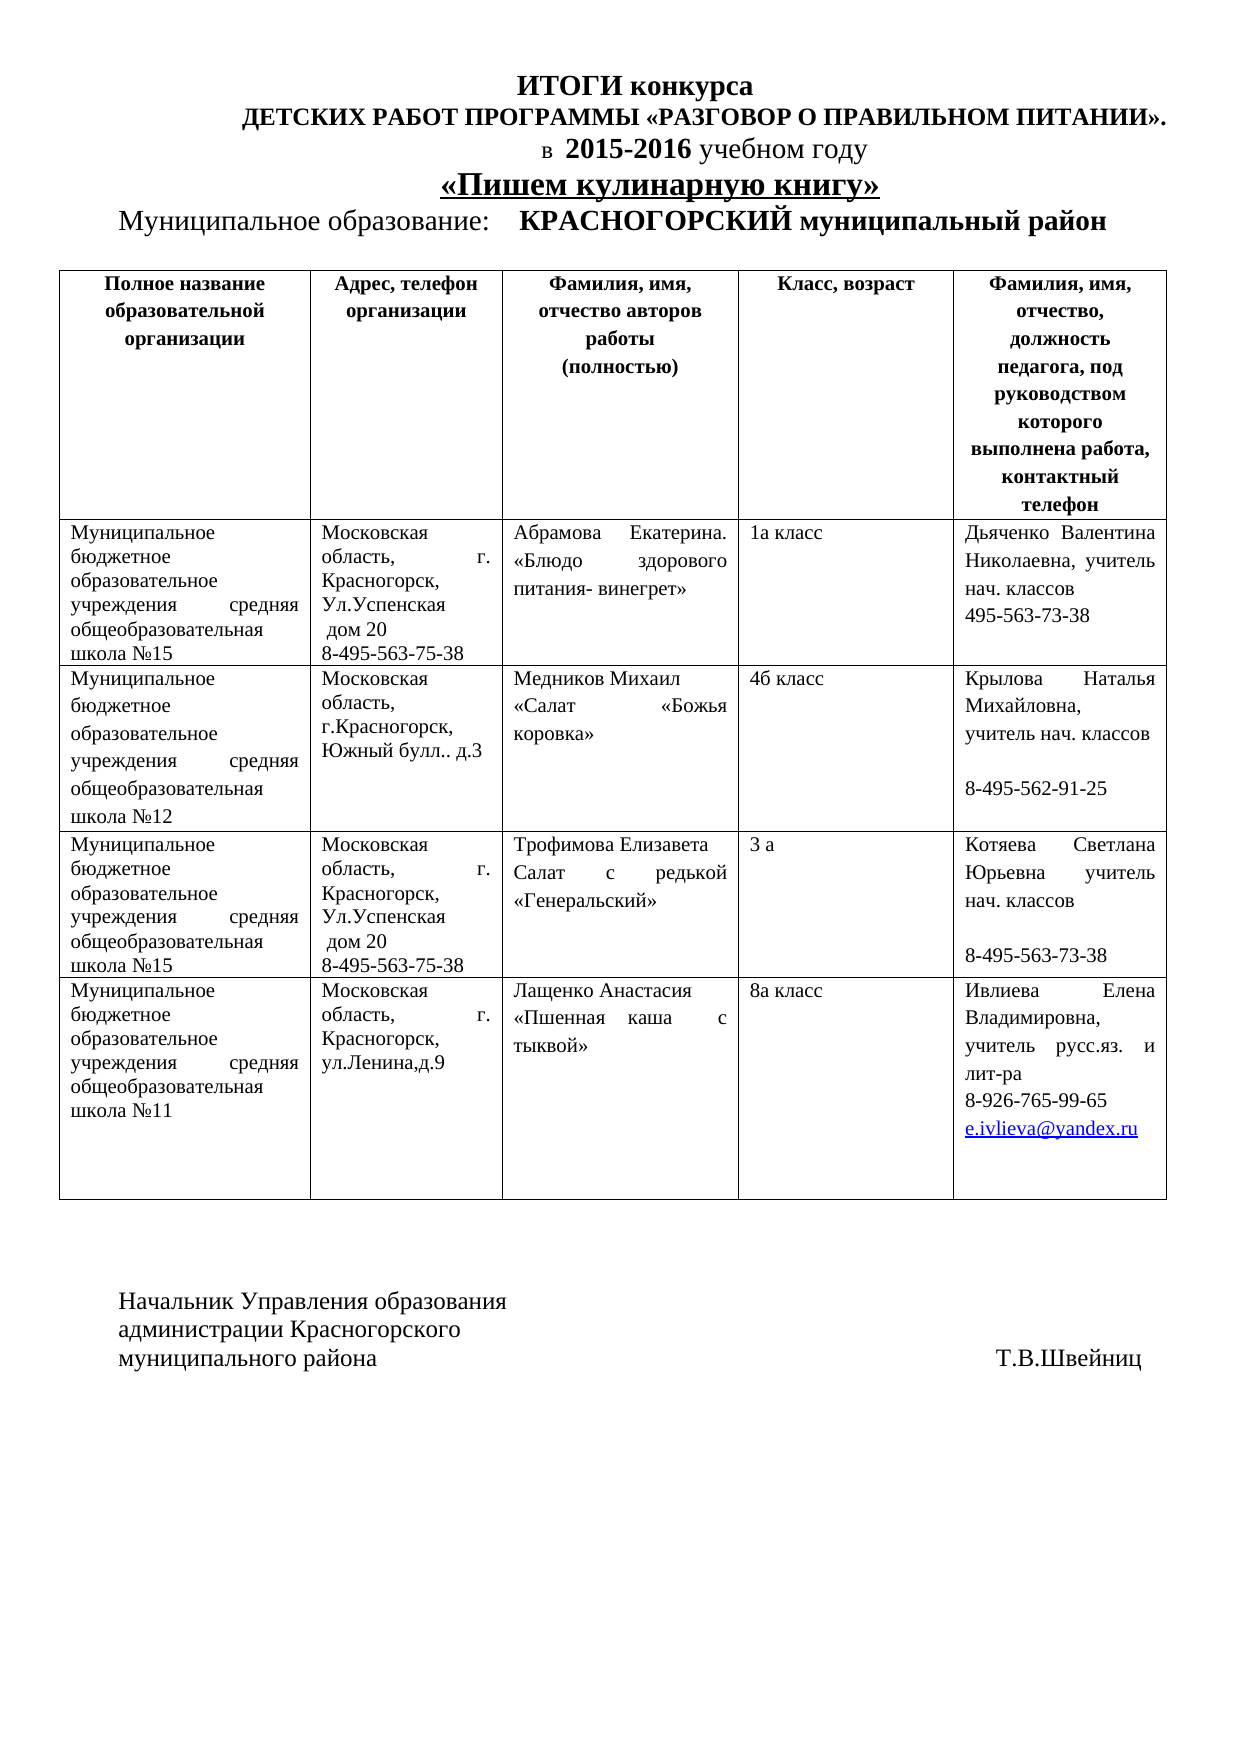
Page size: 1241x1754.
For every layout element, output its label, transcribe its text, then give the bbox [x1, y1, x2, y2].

table_cell 3 а [739, 832, 953, 977]
table_cell Медников Михаил «Салат «Божья коровка» [503, 666, 738, 831]
table_cell 8а класс [739, 978, 953, 1198]
table_header Адрес, телефон организации [311, 271, 502, 519]
table_cell Муниципальное бюджетное образовательное учреждения средняя общеобразовательная школа №11 [60, 978, 310, 1198]
table_header Фамилия, имя, отчество, должность педагога, под руководством которого выполнена работа, контактный телефон [954, 271, 1166, 519]
table_cell Московская область, г. Красногорск, Ул.Успенская дом 20 8-495-563-75-38 [311, 520, 502, 664]
table_cell Муниципальное бюджетное образовательное учреждения средняя общеобразовательная школа №12 [60, 666, 310, 831]
text ДЕТСКИХ РАБОТ ПРОГРАММЫ «РАЗГОВОР О ПРАВИЛЬНОМ ПИТАНИИ». [118, 102, 1240, 131]
table_cell 1а класс [739, 520, 953, 664]
table_cell Московская область, г. Красногорск, Ул.Успенская дом 20 8-495-563-75-38 [311, 832, 502, 977]
table_header Класс, возраст [739, 271, 953, 519]
table_cell Крылова Наталья Михайловна, учитель нач. классов 8-495-562-91-25 [954, 666, 1166, 831]
text муниципального района Т.В.Швейниц [118, 1343, 1152, 1372]
text в 2015-2016 учебном году [118, 131, 1240, 164]
table_cell Муниципальное бюджетное образовательное учреждения средняя общеобразовательная школа №15 [60, 520, 310, 664]
table_cell Дьяченко Валентина Николаевна, учитель нач. классов 495-563-73-38 [954, 520, 1166, 664]
table_cell Московская область, г.Красногорск, Южный булл.. д.3 [311, 666, 502, 831]
table_header Фамилия, имя, отчество авторов работы (полностью) [503, 271, 738, 519]
table_cell 4б класс [739, 666, 953, 831]
table_cell Лащенко Анастасия «Пшенная каша с тыквой» [503, 978, 738, 1198]
table_cell Московская область, г. Красногорск, ул.Ленина,д.9 [311, 978, 502, 1198]
table_cell Ивлиева Елена Владимировна, учитель русс.яз. и лит-ра 8-926-765-99-65 e.ivlieva@yandex.ru [954, 978, 1166, 1198]
text ИТОГИ конкурса [118, 68, 1152, 102]
text Начальник Управления образования [118, 1286, 1152, 1314]
table_cell Абрамова Екатерина. «Блюдо здорового питания- винегрет» [503, 520, 738, 664]
table_cell Котяева Светлана Юрьевна учитель нач. классов 8-495-563-73-38 [954, 832, 1166, 977]
text Муниципальное образование: КРАСНОГОРСКИЙ муниципальный район [118, 203, 1152, 236]
text «Пишем кулинарную книгу» [118, 164, 1152, 203]
text администрации Красногорского [118, 1314, 1152, 1343]
table_cell Муниципальное бюджетное образовательное учреждения средняя общеобразовательная школа №15 [60, 832, 310, 977]
table_header Полное название образовательной организации [60, 271, 310, 519]
table_cell Трофимова Елизавета Салат с редькой «Генеральский» [503, 832, 738, 977]
